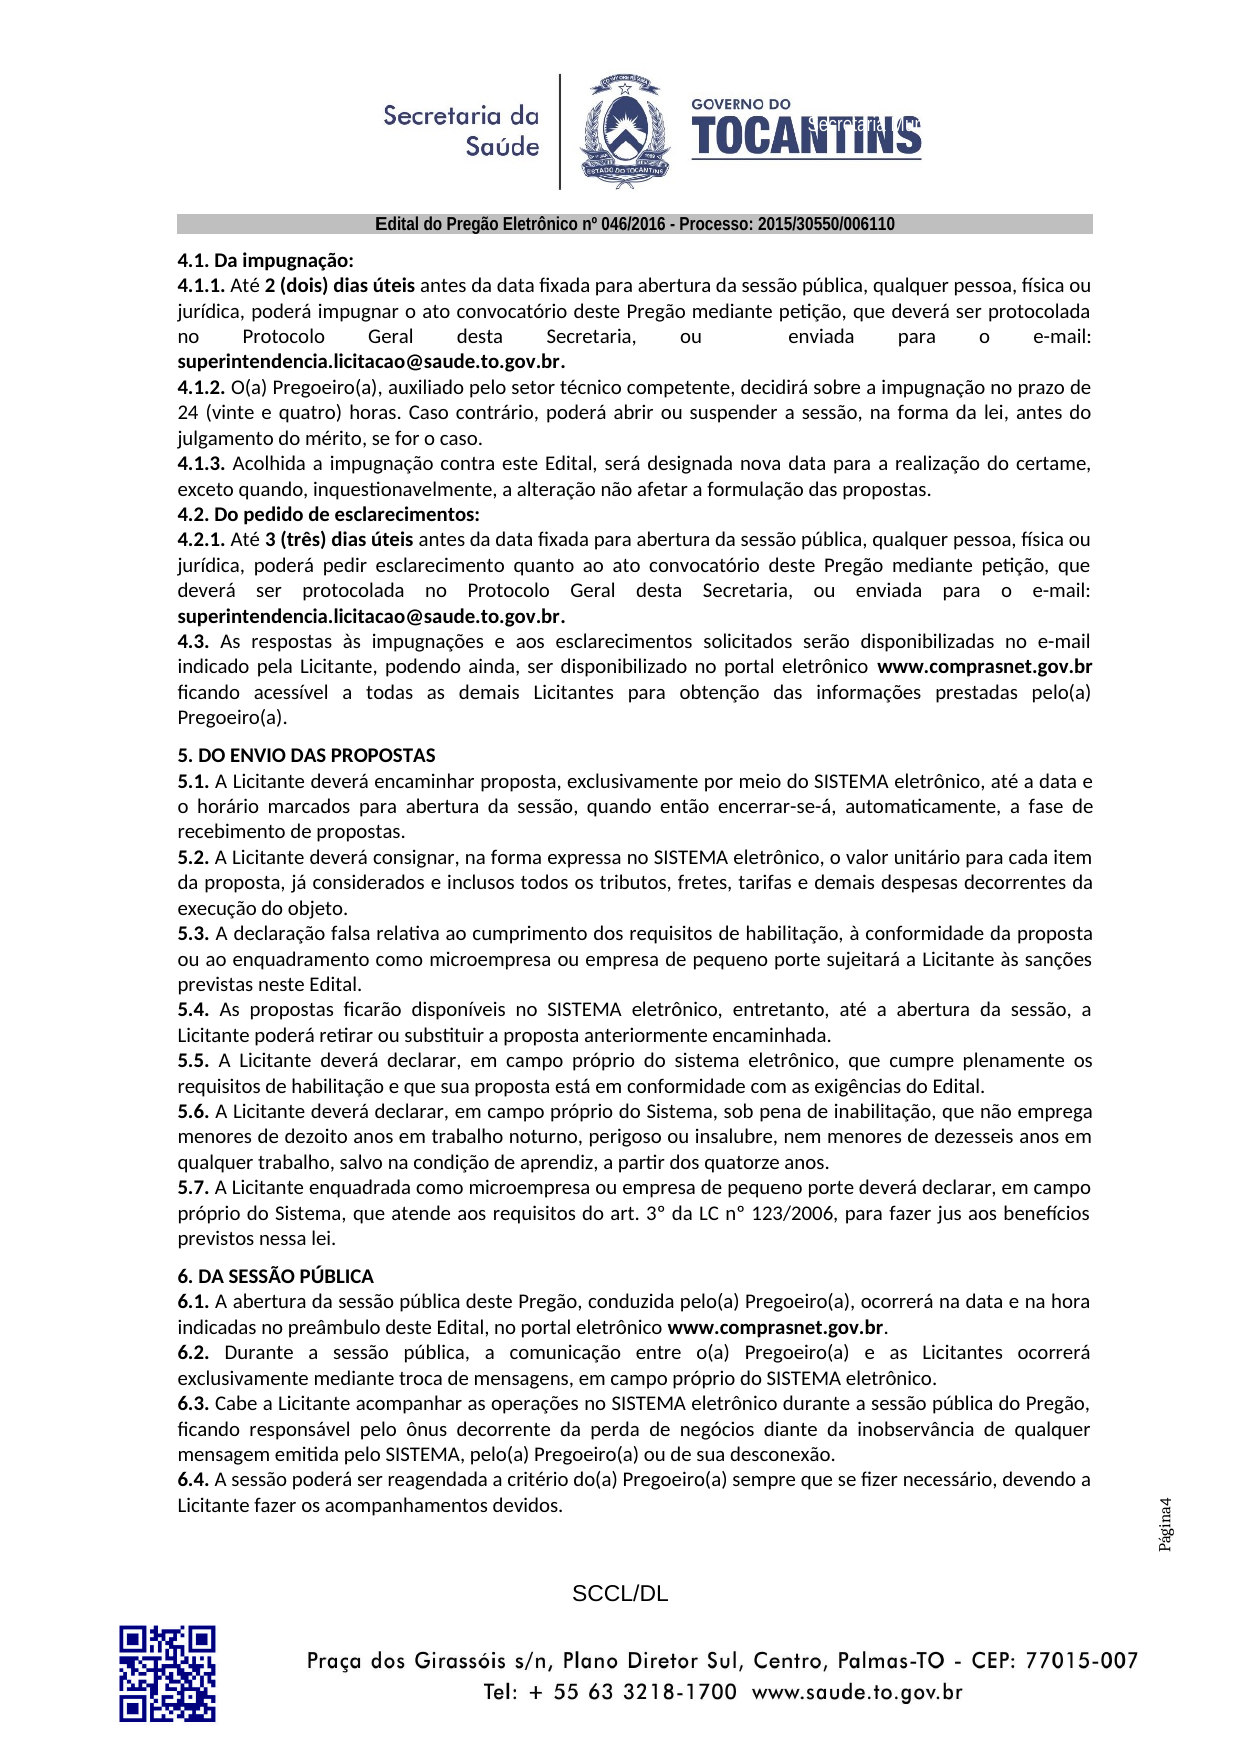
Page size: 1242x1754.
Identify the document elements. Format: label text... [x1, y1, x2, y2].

text 5.6. A Licitante deverá declarar, em campo próprio do Sistema, sob pena de inabilitação, que não emprega menores de dezoito anos em trabalho noturno, perigoso ou insalubre, nem menores de dezesseis anos em qualquer trabalho, salvo na condição de aprendiz, a partir dos quatorze anos. [177, 1098, 1094, 1174]
text 4.1. Da impugnação: [177, 247, 1093, 272]
text 6.2. Durante a sessão pública, a comunicação entre o(a) Pregoeiro(a) e as Licitantes ocorrerá exclusivamente mediante troca de mensagens, em campo próprio do SISTEMA eletrônico. [177, 1339, 1093, 1390]
picture [0, 0, 1188, 202]
text 6.3. Cabe a Licitante acompanhar as operações no SISTEMA eletrônico durante a sessão pública do Pregão, ficando responsável pelo ônus decorrente da perda de negócios diante da inobservância de qualquer mensagem emitida pelo SISTEMA, pelo(a) Pregoeiro(a) ou de sua desconexão. [177, 1390, 1093, 1467]
text 4.2.1. Até 3 (três) dias úteis antes da data fixada para abertura da sessão pública, qualquer pessoa, física ou jurídica, poderá pedir esclarecimento quanto ao ato convocatório deste Pregão mediante petição, que deverá ser protocolada no Protocolo Geral desta Secretaria, ou enviada para o e-mail: superintendencia.licitacao@saude.to.gov.br. [177, 527, 1093, 628]
text 5.4. As propostas ficarão disponíveis no SISTEMA eletrônico, entretanto, até a abertura da sessão, a Licitante poderá retirar ou substituir a proposta anteriormente encaminhada. [177, 997, 1093, 1047]
text 4.3. As respostas às impugnações e aos esclarecimentos solicitados serão disponibilizadas no e-mail indicado pela Licitante, podendo ainda, ser disponibilizado no portal eletrônico www.comprasnet.gov.br ficando acessível a todas as demais Licitantes para obtenção das informações prestadas pelo(a) Pregoeiro(a). [177, 628, 1093, 730]
text 4.1.3. Acolhida a impugnação contra este Edital, será designada nova data para a realização do certame, exceto quando, inquestionavelmente, a alteração não afetar a formulação das propostas. [177, 450, 1093, 501]
text 5. DO ENVIO DAS PROPOSTAS [177, 742, 1083, 768]
text 5.5. A Licitante deverá declarar, em campo próprio do sistema eletrônico, que cumpre plenamente os requisitos de habilitação e que sua proposta está em conformidade com as exigências do Edital. [177, 1047, 1094, 1098]
text 5.7. A Licitante enquadrada como microempresa ou empresa de pequeno porte deverá declarar, em campo próprio do Sistema, que atende aos requisitos do art. 3º da LC nº 123/2006, para fazer jus aos benefícios previstos nessa lei. [177, 1174, 1093, 1251]
text 4.2. Do pedido de esclarecimentos: [177, 501, 1093, 527]
text 4.1.1. Até 2 (dois) dias úteis antes da data fixada para abertura da sessão pública, qualquer pessoa, física ou jurídica, poderá impugnar o ato convocatório deste Pregão mediante petição, que deverá ser protocolada no Protocolo Geral desta Secretaria, ou enviada para o e-mail: superintendencia.licitacao@saude.to.gov.br. [177, 272, 1093, 374]
text 5.2. A Licitante deverá consignar, na forma expressa no SISTEMA eletrônico, o valor unitário para cada item da proposta, já considerados e inclusos todos os tributos, fretes, tarifas e demais despesas decorrentes da execução do objeto. [177, 844, 1094, 920]
text 6.1. A abertura da sessão pública deste Pregão, conduzida pelo(a) Pregoeiro(a), ocorrerá na data e na hora indicadas no preâmbulo deste Edital, no portal eletrônico www.comprasnet.gov.br. [177, 1289, 1093, 1339]
text 5.3. A declaração falsa relativa ao cumprimento dos requisitos de habilitação, à conformidade da proposta ou ao enquadramento como microempresa ou empresa de pequeno porte sujeitará a Licitante às sanções previstas neste Edital. [177, 920, 1094, 997]
text 5.1. A Licitante deverá encaminhar proposta, exclusivamente por meio do SISTEMA eletrônico, até a data e o horário marcados para abertura da sessão, quando então encerrar-se-á, automaticamente, a fase de recebimento de propostas. [177, 768, 1094, 844]
text 6.4. A sessão poderá ser reagendada a critério do(a) Pregoeiro(a) sempre que se fizer necessário, devendo a Licitante fazer os acompanhamentos devidos. [177, 1467, 1093, 1517]
picture [115, 1621, 1138, 1726]
text 6. DA SESSÃO PÚBLICA [177, 1263, 1093, 1289]
text 4.1.2. O(a) Pregoeiro(a), auxiliado pelo setor técnico competente, decidirá sobre a impugnação no prazo de 24 (vinte e quatro) horas. Caso contrário, poderá abrir ou suspender a sessão, na forma da lei, antes do julgamento do mérito, se for o caso. [177, 374, 1093, 450]
